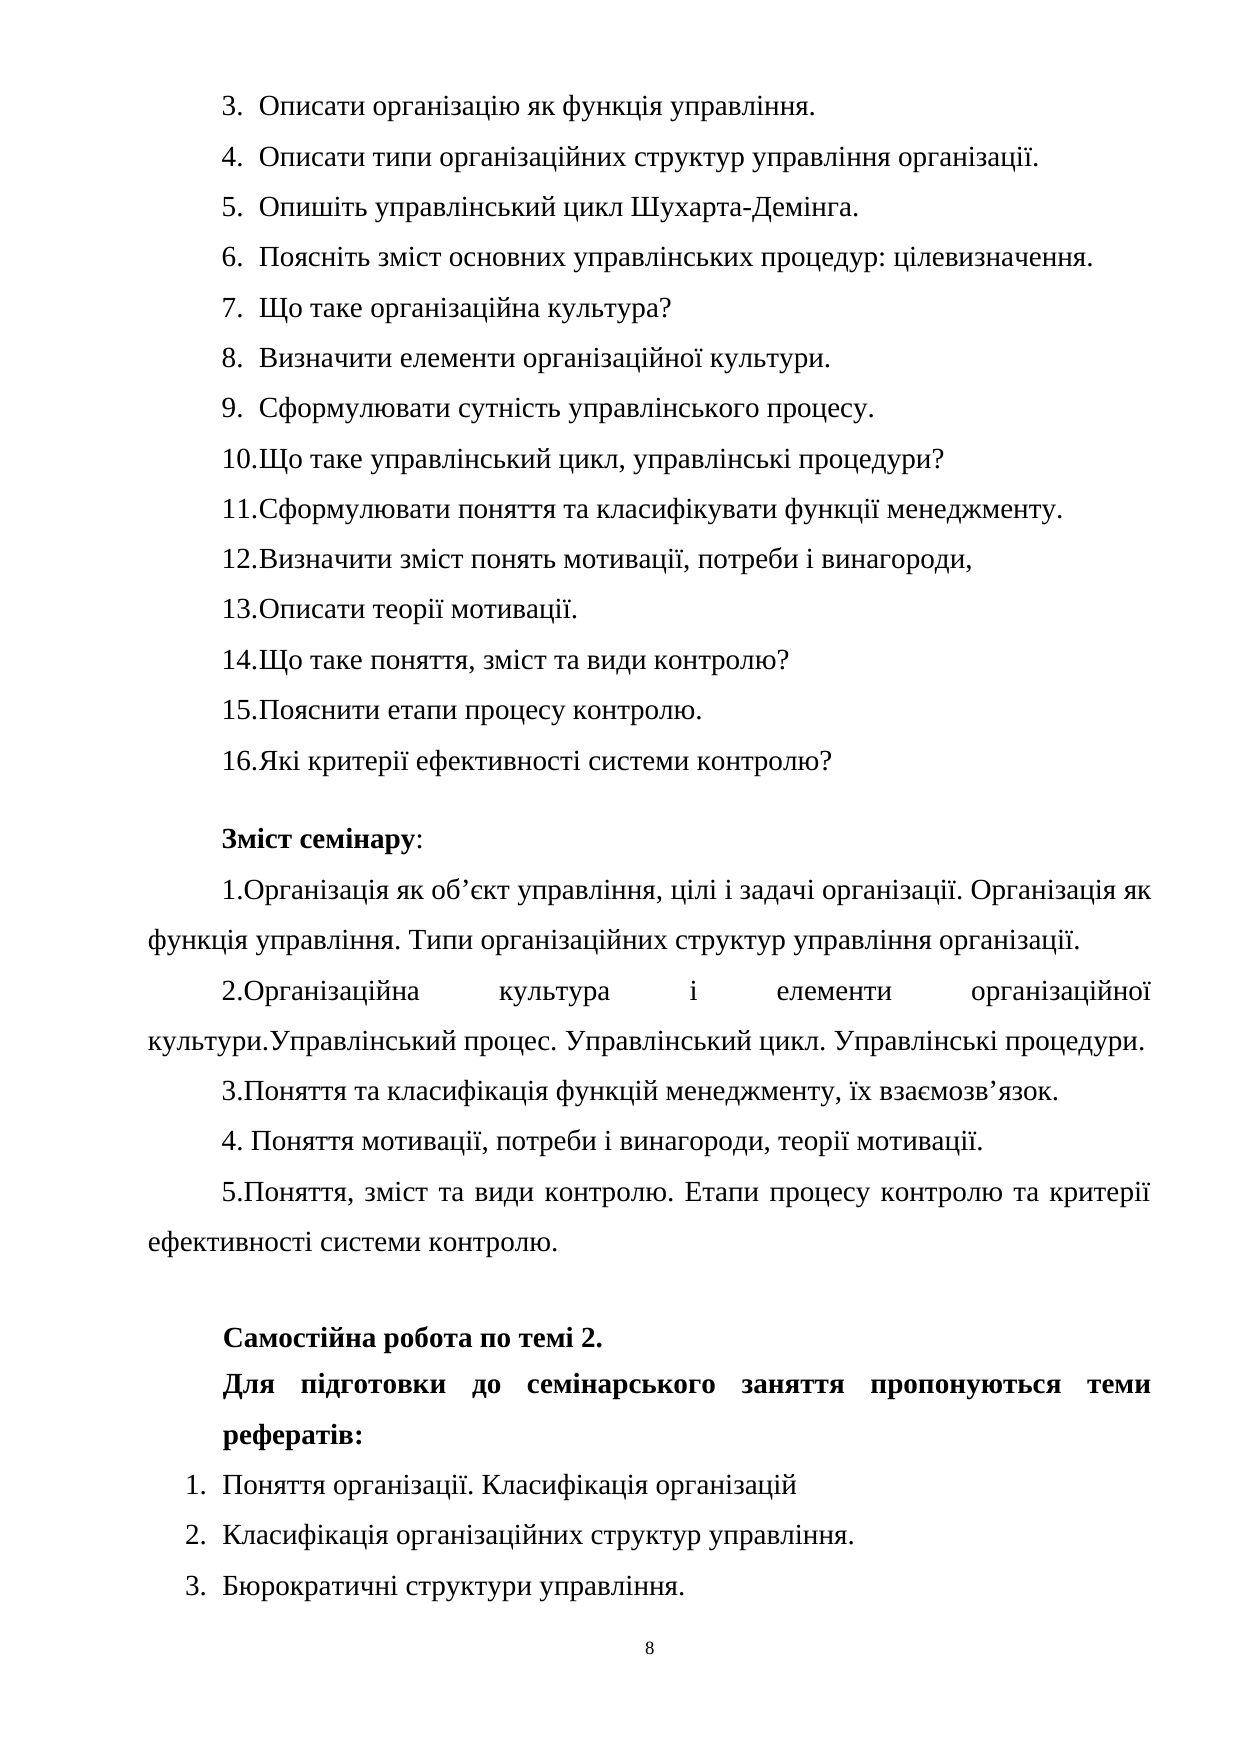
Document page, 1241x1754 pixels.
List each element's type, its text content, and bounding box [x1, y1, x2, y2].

list Пояснити етапи процесу контролю. [221, 692, 1152, 726]
text 3.Поняття та класифікація функцій менеджменту, їх взаємозв’язок. [148, 1073, 1152, 1107]
list Сформулювати поняття та класифікувати функції менеджменту. [221, 491, 1152, 524]
list Описати типи організаційних структур управління організації. [221, 139, 1152, 172]
list Що таке поняття, зміст та види контролю? [221, 642, 1152, 676]
list Визначити елементи організаційної культури. [221, 340, 1152, 374]
list Що таке управлінський цикл, управлінські процедури? [221, 441, 1152, 474]
list Класифікація організаційних структур управління. [185, 1517, 1152, 1551]
list Сформулювати сутність управлінського процесу. [221, 390, 1152, 424]
text Зміст семінару: [148, 822, 1152, 855]
list Описати організацію як функція управління. [221, 88, 1152, 122]
list Опишіть управлінський цикл Шухарта-Демінга. [221, 189, 1152, 223]
text Самостійна робота по темі 2. [223, 1321, 1152, 1354]
text 2.Організаційна культура і елементи організаційної культури.Управлінський процес. Управлінський цикл. Управлінські процедури. [148, 973, 1152, 1056]
list Для підготовки до семінарського заняття пропонуються теми рефератів: [223, 1367, 1152, 1450]
list Що таке організаційна культура? [221, 290, 1152, 323]
list Поясніть зміст основних управлінських процедур: цілевизначення. [221, 239, 1152, 273]
list Бюрократичні структури управління. [185, 1568, 1152, 1601]
list Поняття організації. Класифікація організацій [185, 1467, 1152, 1501]
text 4. Поняття мотивації, потреби і винагороди, теорії мотивації. [148, 1123, 1152, 1157]
list Які критерії ефективності системи контролю? [221, 743, 1152, 776]
list Описати теорії мотивації. [221, 592, 1152, 625]
text 5.Поняття, зміст та види контролю. Етапи процесу контролю та критерії ефективності системи контролю. [148, 1174, 1152, 1258]
list Визначити зміст понять мотивації, потреби і винагороди, [221, 541, 1152, 575]
text 1.Організація як об’єкт управління, цілі і задачі організації. Організація як функція управління. Типи організаційних структур управління організації. [148, 872, 1152, 956]
